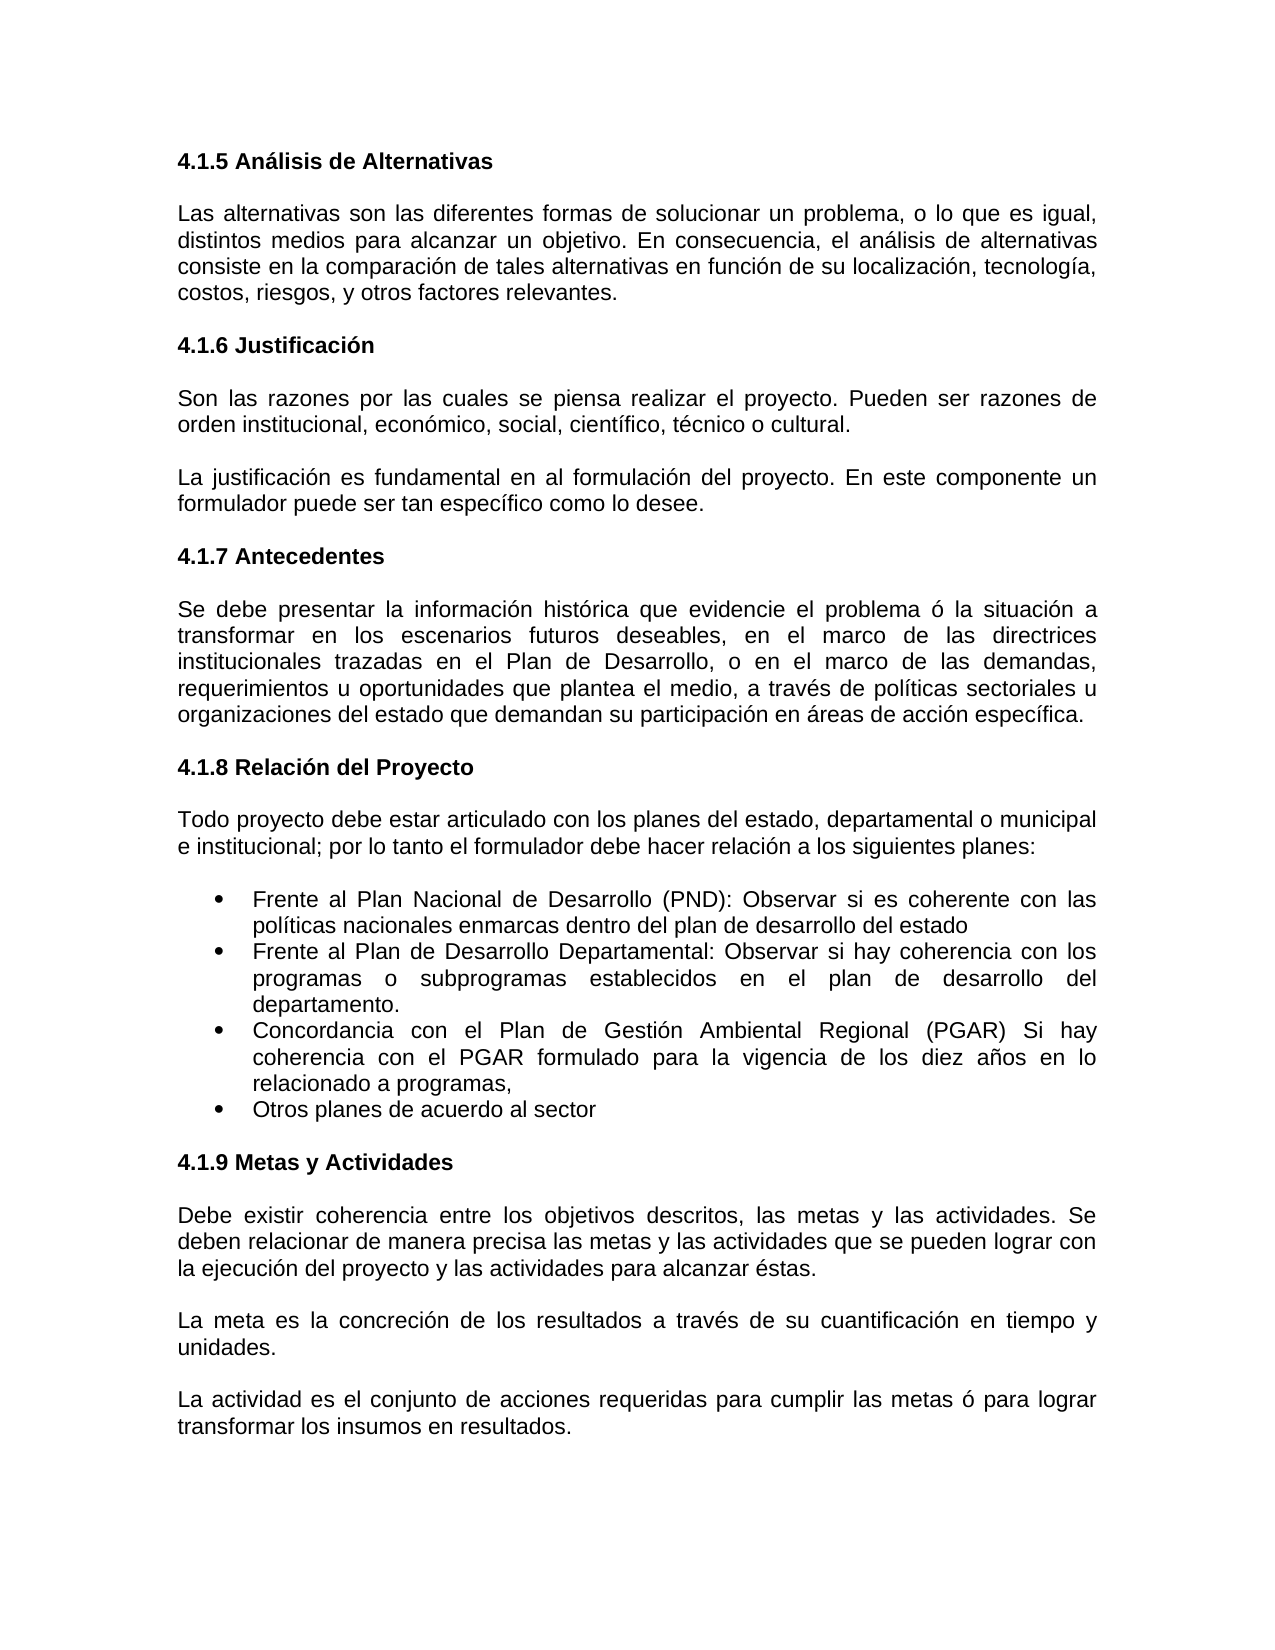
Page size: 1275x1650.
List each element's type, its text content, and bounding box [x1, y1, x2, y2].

list Frente al Plan Nacional de Desarrollo (PND): Observar si es coherente con las políticas nacionales enmarcas dentro del plan de desarrollo del estado [215, 886, 1098, 938]
text Debe existir coherencia entre los objetivos descritos, las metas y las actividades. Se deben relacionar de manera precisa las metas y las actividades que se pueden lograr con la ejecución del proyecto y las actividades para alcanzar éstas. [177, 1202, 1098, 1281]
text La meta es la concreción de los resultados a través de su cuantificación en tiempo y unidades. [177, 1307, 1098, 1360]
text La actividad es el conjunto de acciones requeridas para cumplir las metas ó para lograr transformar los insumos en resultados. [177, 1386, 1098, 1439]
text 4.1.8 Relación del Proyecto [177, 754, 1098, 780]
text 4.1.6 Justificación [177, 332, 1098, 358]
text 4.1.9 Metas y Actividades [177, 1149, 1098, 1175]
text Son las razones por las cuales se piensa realizar el proyecto. Pueden ser razones de orden institucional, económico, social, científico, técnico o cultural. [177, 385, 1098, 437]
text 4.1.7 Antecedentes [177, 543, 1098, 569]
text Se debe presentar la información histórica que evidencie el problema ó la situación a transformar en los escenarios futuros deseables, en el marco de las directrices institucionales trazadas en el Plan de Desarrollo, o en el marco de las demandas, requerimientos u oportunidades que plantea el medio, a través de políticas sectoriales u organizaciones del estado que demandan su participación en áreas de acción específica. [177, 596, 1098, 727]
text Todo proyecto debe estar articulado con los planes del estado, departamental o municipal e institucional; por lo tanto el formulador debe hacer relación a los siguientes planes: [177, 806, 1098, 859]
list Otros planes de acuerdo al sector [215, 1096, 1098, 1123]
text Las alternativas son las diferentes formas de solucionar un problema, o lo que es igual, distintos medios para alcanzar un objetivo. En consecuencia, el análisis de alternativas consiste en la comparación de tales alternativas en función de su localización, tecnología, costos, riesgos, y otros factores relevantes. [177, 200, 1098, 306]
text La justificación es fundamental en al formulación del proyecto. En este componente un formulador puede ser tan específico como lo desee. [177, 464, 1098, 517]
list Concordancia con el Plan de Gestión Ambiental Regional (PGAR) Si hay coherencia con el PGAR formulado para la vigencia de los diez años en lo relacionado a programas, [215, 1017, 1098, 1096]
text 4.1.5 Análisis de Alternativas [177, 148, 1098, 174]
list Frente al Plan de Desarrollo Departamental: Observar si hay coherencia con los programas o subprogramas establecidos en el plan de desarrollo del departamento. [215, 938, 1098, 1017]
